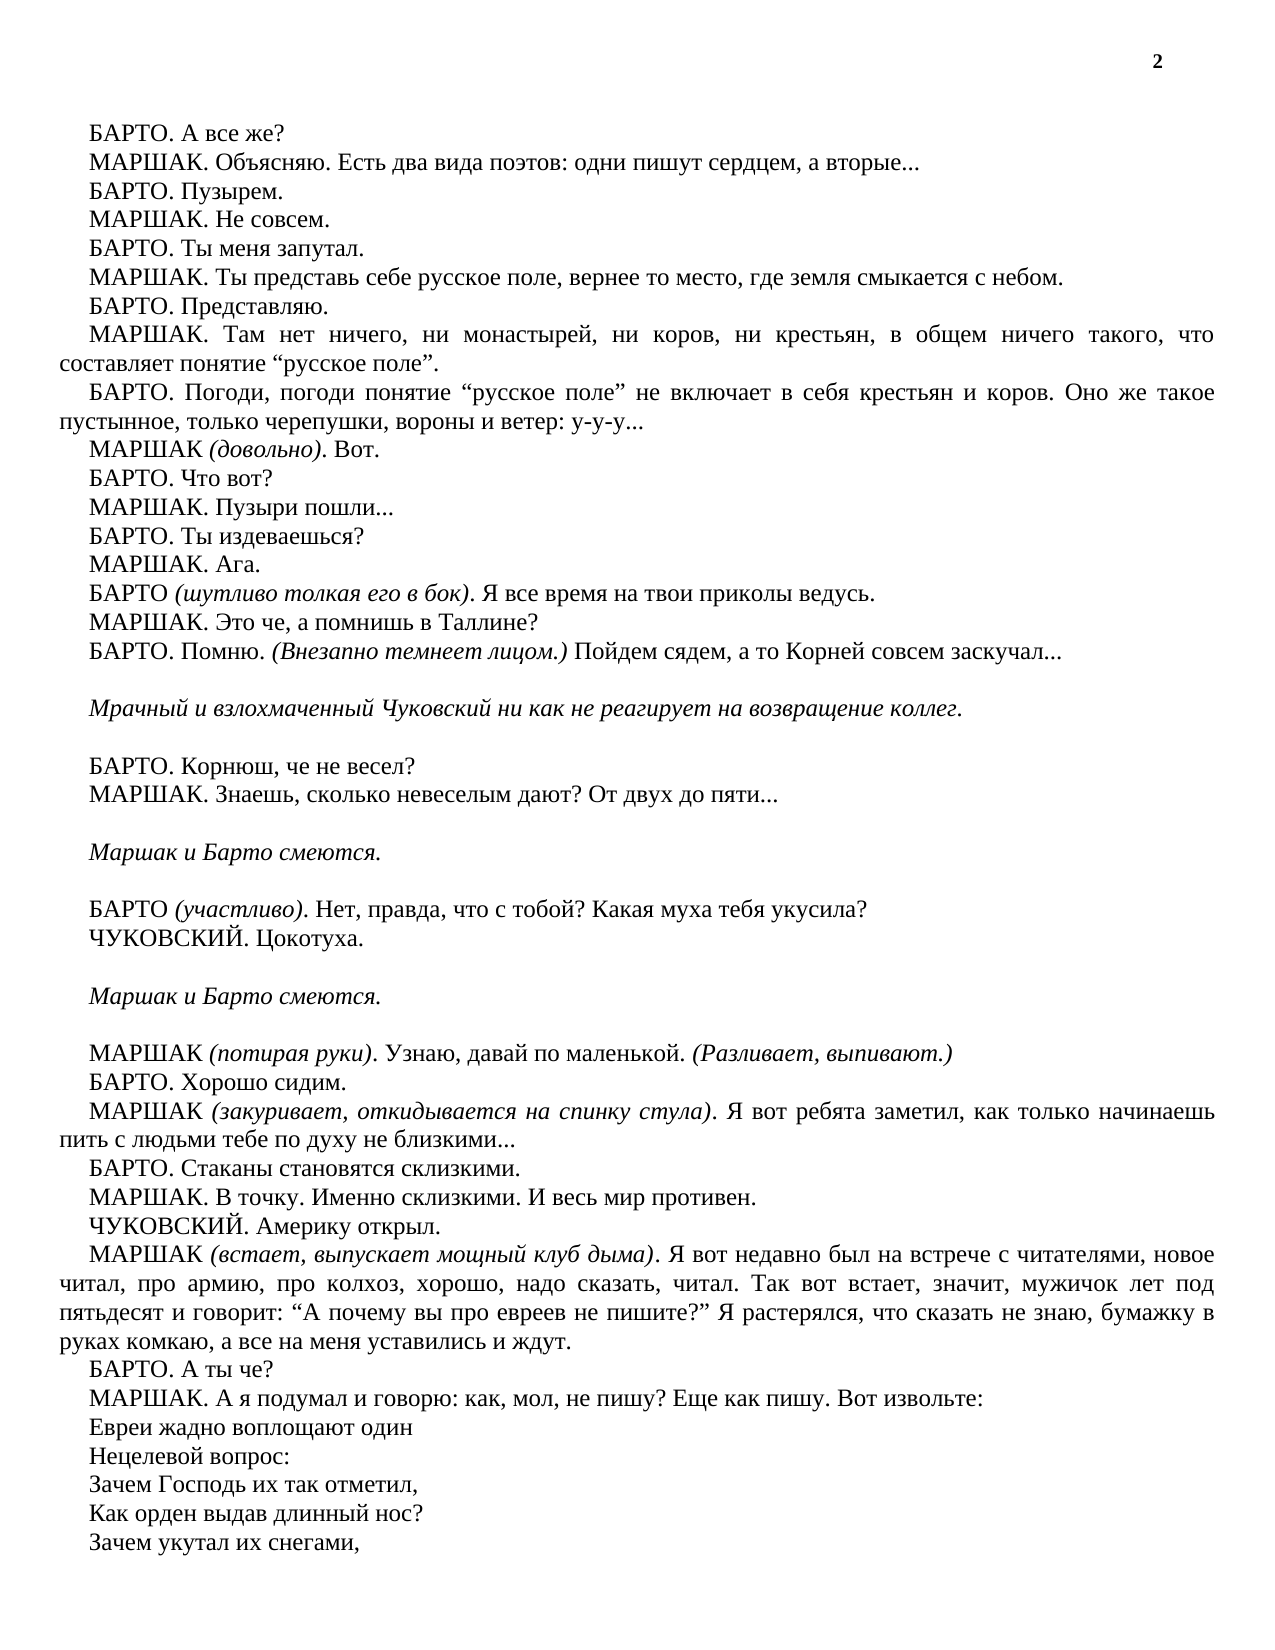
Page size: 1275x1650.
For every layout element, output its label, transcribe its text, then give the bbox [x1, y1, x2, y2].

text МАРШАК. Там нет ничего, ни монастырей, ни коров, ни крестьян, в общем ничего такого, что составляет понятие “русское поле”. [59, 319, 1216, 377]
text БАРТО. Что вот? [59, 463, 1216, 492]
text Зачем господь их так отметил, [59, 1469, 1216, 1498]
text БАРТО (шутливо толкая его в бок). Я все время на твои приколы ведусь. [59, 578, 1216, 607]
text МАРШАК (потирая руки). Узнаю, давай по маленькой. (Разливает, выпивают.) [59, 1038, 1216, 1067]
text БАРТО. Погоди, погоди понятие “русское поле” не включает в себя крестьян и коров. Оно же такое пустынное, только черепушки, вороны и ветер: у-у-у... [59, 377, 1216, 434]
text Зачем укутал их снегами, [59, 1527, 1216, 1556]
subtitle Евреи жадно воплощают один [59, 1412, 1216, 1441]
text МАРШАК. Не совсем. [59, 204, 1216, 233]
text МАРШАК. В точку. Именно склизкими. И весь мир противен. [59, 1182, 1216, 1211]
text МАРШАК. Объясняю. Есть два вида поэтов: одни пишут сердцем, а вторые... [59, 147, 1216, 176]
text ЧУКОВСКИЙ. Америку открыл. [59, 1211, 1216, 1239]
text Маршак и Барто смеются. [59, 981, 1216, 1009]
text БАРТО. Стаканы становятся склизкими. [59, 1153, 1216, 1182]
text МАРШАК (встает, выпускает мощный клуб дыма). Я вот недавно был на встрече с читателями, новое читал, про армию, про колхоз, хорошо, надо сказать, читал. Так вот встает, значит, мужичок лет под пятьдесят и говорит: “А почему вы про евреев не пишите?” Я растерялся, что сказать не знаю, бумажку в руках комкаю, а все на меня уставились и ждут. [59, 1239, 1216, 1354]
text БАРТО. Пузырем. [59, 176, 1216, 204]
text Нецелевой вопрос: [59, 1441, 1216, 1469]
text МАРШАК (довольно). Вот. [59, 434, 1216, 463]
text ЧУКОВСКИЙ. Цокотуха. [59, 923, 1216, 952]
text БАРТО. А все же? [59, 118, 1216, 147]
text БАРТО. А ты че? [59, 1354, 1216, 1383]
text БАРТО. Представляю. [59, 291, 1216, 319]
text БАРТО. Помню. (Внезапно темнеет лицом.) Пойдем сядем, а то Корней совсем заскучал... [59, 636, 1216, 664]
text Как орден выдав длинный нос? [59, 1498, 1216, 1527]
text МАРШАК (закуривает, откидывается на спинку стула). Я вот ребята заметил, как только начинаешь пить с людьми тебе по духу не близкими... [59, 1096, 1216, 1153]
text БАРТО. Хорошо сидим. [59, 1067, 1216, 1096]
text МАРШАК. Пузыри пошли... [59, 492, 1216, 521]
text МАРШАК. Знаешь, сколько невеселым дают? От двух до пяти... [59, 779, 1216, 808]
text МАРШАК. А я подумал и говорю: как, мол, не пишу? Еще как пишу. Вот извольте: [59, 1383, 1216, 1412]
text БАРТО. Ты меня запутал. [59, 233, 1216, 262]
text БАРТО. Корнюш, че не весел? [59, 751, 1216, 779]
text Маршак и Барто смеются. [59, 837, 1216, 866]
text Мрачный и взлохмаченный Чуковский ни как не реагирует на возвращение коллег. [59, 693, 1216, 722]
text МАРШАК. Ты представь себе русское поле, вернее то место, где земля смыкается с небом. [59, 262, 1216, 291]
text БАРТО. Ты издеваешься? [59, 521, 1216, 549]
text МАРШАК. Это че, а помнишь в Таллине? [59, 607, 1216, 636]
subtitle БАРТО (участливо). Нет, правда, что с тобой? Какая муха тебя укусила? [59, 894, 1216, 923]
text МАРШАК. Ага. [59, 549, 1216, 578]
